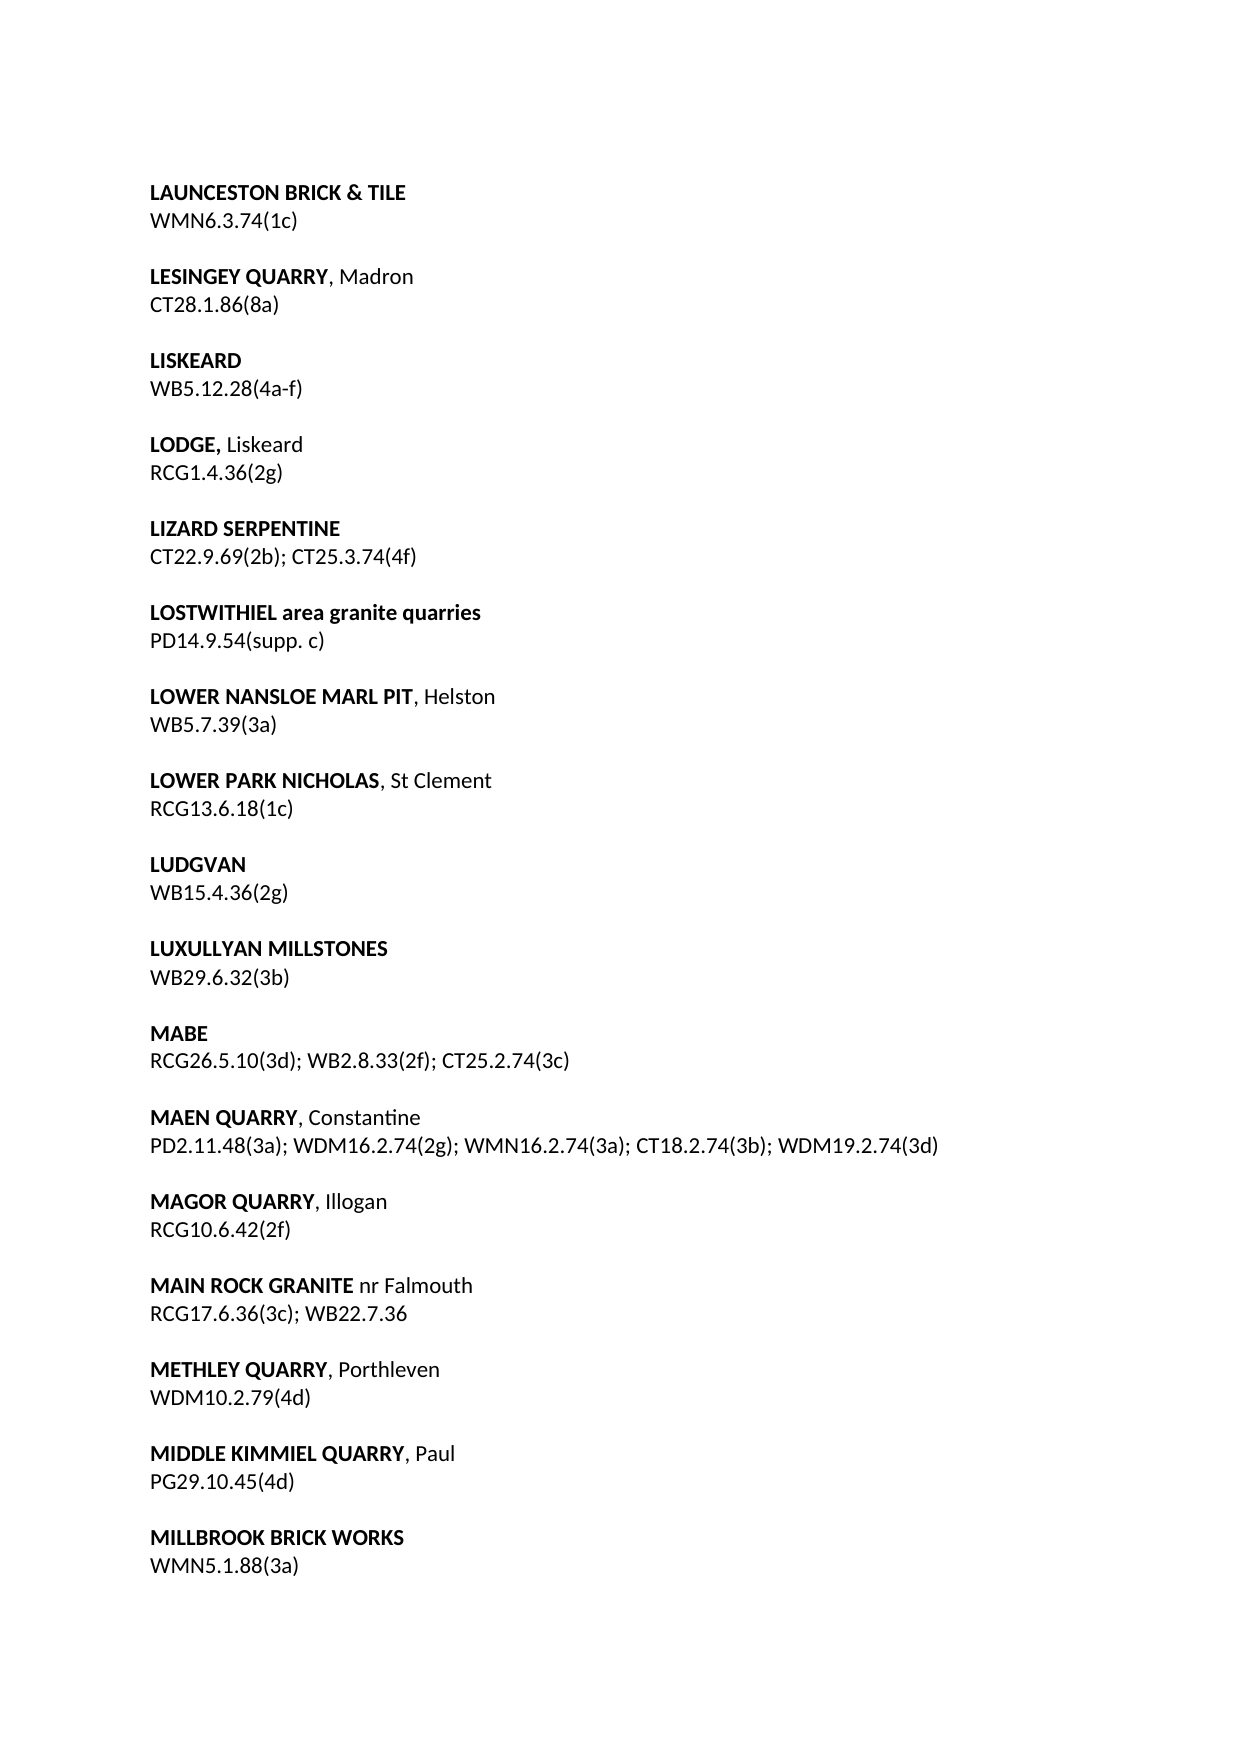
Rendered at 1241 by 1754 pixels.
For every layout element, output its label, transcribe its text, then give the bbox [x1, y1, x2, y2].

text LUDGVAN [150, 851, 1090, 878]
text LIZARD SERPENTINE [150, 514, 1090, 542]
text LODGE, Liskeard [150, 430, 1090, 458]
text WDM10.2.79(4d) [150, 1383, 1090, 1411]
text WB5.7.39(3a) [150, 710, 1090, 738]
text LUXULLYAN MILLSTONES [150, 934, 1090, 963]
text PD2.11.48(3a); WDM16.2.74(2g); WMN16.2.74(3a); CT18.2.74(3b); WDM19.2.74(3d) [150, 1131, 1090, 1159]
text WB15.4.36(2g) [150, 878, 1090, 907]
text LESINGEY QUARRY, Madron [150, 262, 1090, 290]
text LOWER PARK NICHOLAS, St Clement [150, 766, 1090, 794]
text LISKEARD [150, 346, 1090, 374]
text MAGOR QUARRY, Illogan [150, 1187, 1090, 1215]
text WB5.12.28(4a-f) [150, 374, 1090, 402]
text RCG1.4.36(2g) [150, 458, 1090, 486]
text PG29.10.45(4d) [150, 1467, 1090, 1495]
text CT22.9.69(2b); CT25.3.74(4f) [150, 542, 1090, 570]
text MAEN QUARRY, Constantine [150, 1103, 1090, 1131]
text LOSTWITHIEL area granite quarries [150, 598, 1090, 626]
text MABE [150, 1019, 1090, 1047]
text WMN5.1.88(3a) [150, 1551, 1090, 1579]
text LOWER NANSLOE MARL PIT, Helston [150, 682, 1090, 710]
text MAIN ROCK GRANITE nr Falmouth [150, 1271, 1090, 1299]
text LAUNCESTON BRICK & TILE [150, 178, 1090, 206]
text WB29.6.32(3b) [150, 963, 1090, 991]
text METHLEY QUARRY, Porthleven [150, 1355, 1090, 1383]
text RCG26.5.10(3d); WB2.8.33(2f); CT25.2.74(3c) [150, 1047, 1090, 1075]
text RCG13.6.18(1c) [150, 794, 1090, 822]
text MIDDLE KIMMIEL QUARRY, Paul [150, 1439, 1090, 1467]
text PD14.9.54(supp. c) [150, 626, 1090, 654]
text WMN6.3.74(1c) [150, 206, 1090, 234]
text RCG10.6.42(2f) [150, 1215, 1090, 1243]
text MILLBROOK BRICK WORKS [150, 1523, 1090, 1551]
text RCG17.6.36(3c); WB22.7.36 [150, 1299, 1090, 1327]
text CT28.1.86(8a) [150, 290, 1090, 318]
